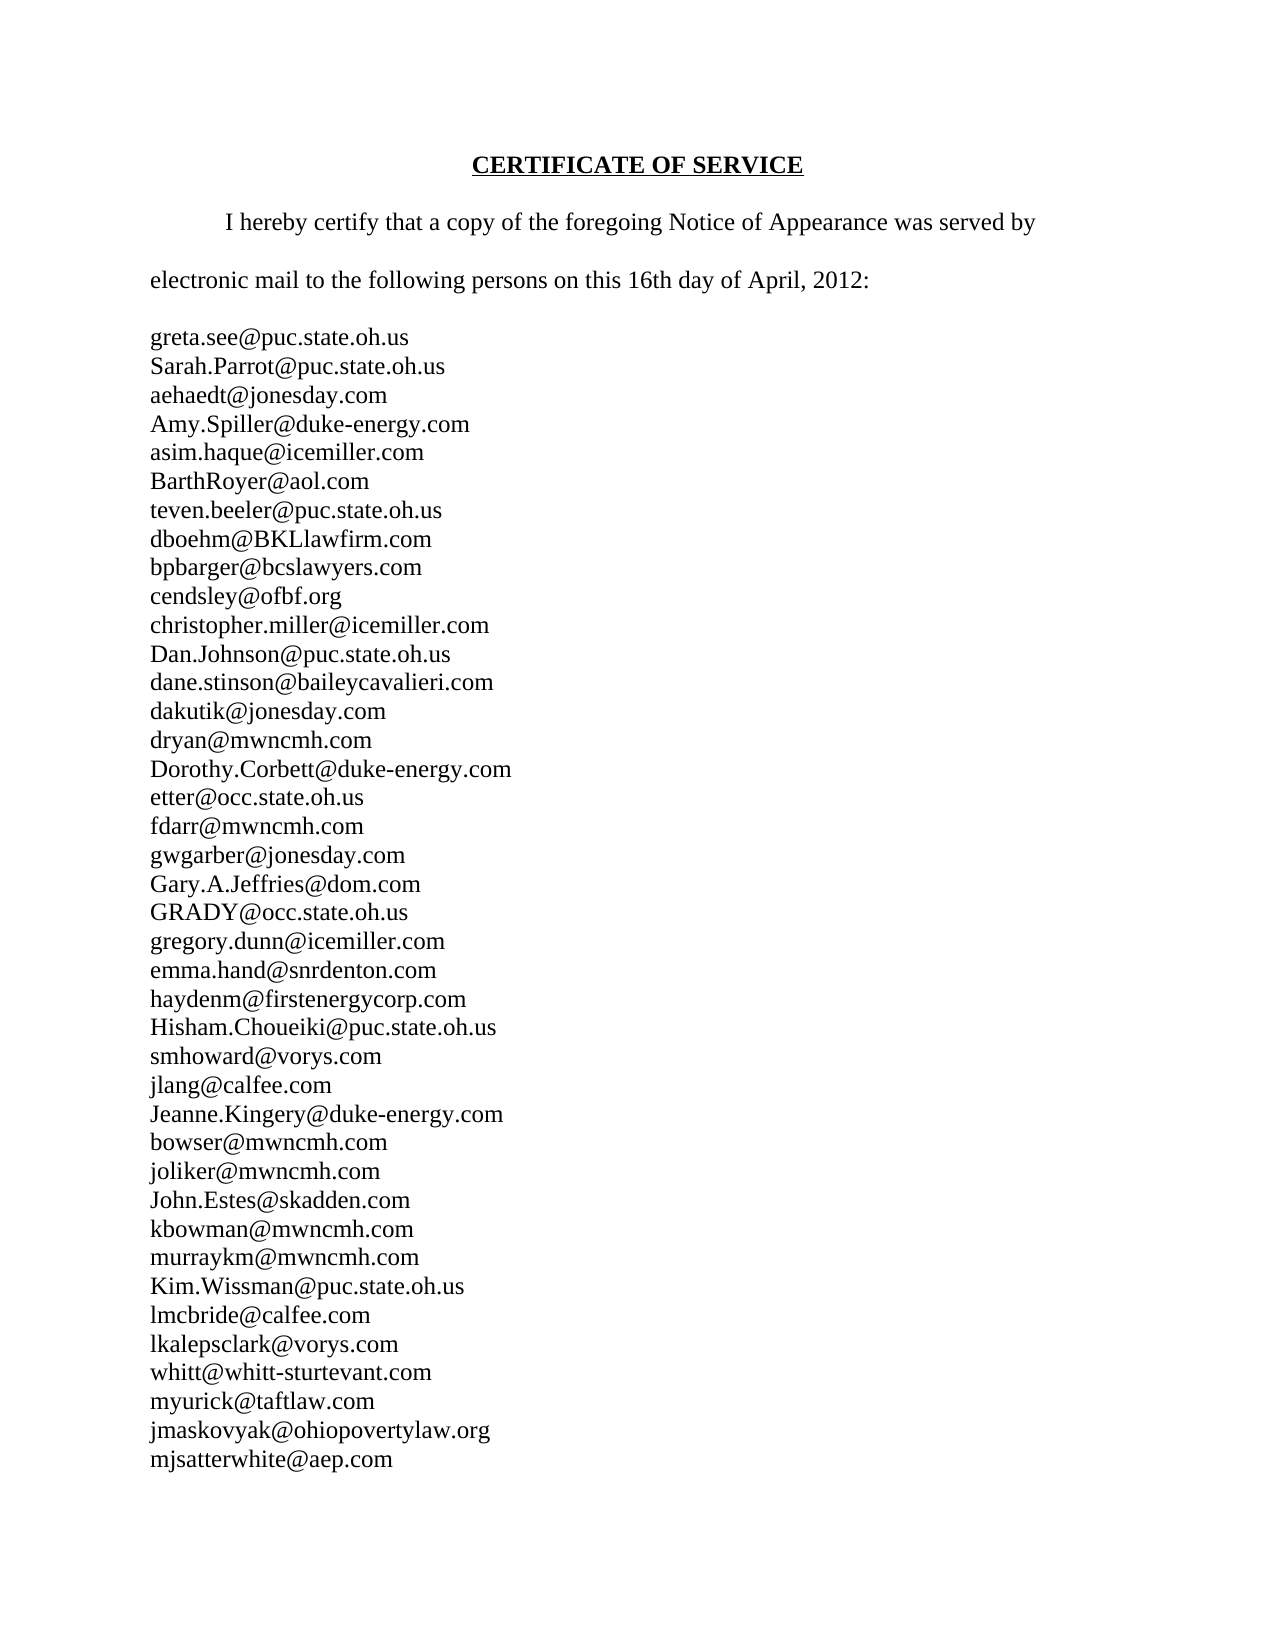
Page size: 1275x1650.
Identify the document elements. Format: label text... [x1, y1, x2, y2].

text greta.see@puc.state.oh.us [150, 322, 1125, 351]
text teven.beeler@puc.state.oh.us [150, 495, 1125, 524]
text dane.stinson@baileycavalieri.com [150, 667, 1125, 696]
text lkalepsclark@vorys.com [150, 1329, 1125, 1357]
text Hisham.Choueiki@puc.state.oh.us [150, 1012, 1125, 1041]
text myurick@taftlaw.com [150, 1386, 1125, 1415]
text gregory.dunn@icemiller.com [150, 926, 1125, 955]
text John.Estes@skadden.com [150, 1185, 1125, 1214]
text GRADY@occ.state.oh.us [150, 897, 1125, 926]
text aehaedt@jonesday.com [150, 380, 1125, 409]
text Dan.Johnson@puc.state.oh.us [150, 639, 1125, 667]
text bowser@mwncmh.com [150, 1127, 1125, 1156]
text etter@occ.state.oh.us [150, 782, 1125, 811]
text I hereby certify that a copy of the foregoing Notice of Appearance was served by electronic mail to the following persons on this 16th day of April, 2012: [150, 207, 1125, 294]
text dboehm@BKLlawfirm.com [150, 524, 1125, 552]
text Amy.Spiller@duke-energy.com [150, 409, 1125, 437]
text emma.hand@snrdenton.com [150, 955, 1125, 984]
text asim.haque@icemiller.com [150, 437, 1125, 466]
text jlang@calfee.com [150, 1070, 1125, 1099]
text gwgarber@jonesday.com [150, 840, 1125, 869]
text Dorothy.Corbett@duke-energy.com [150, 754, 1125, 782]
text joliker@mwncmh.com [150, 1156, 1125, 1185]
text christopher.miller@icemiller.com [150, 610, 1125, 639]
text dakutik@jonesday.com [150, 696, 1125, 725]
text BarthRoyer@aol.com [150, 466, 1125, 495]
text fdarr@mwncmh.com [150, 811, 1125, 840]
text jmaskovyak@ohiopovertylaw.org [150, 1415, 1125, 1444]
text Jeanne.Kingery@duke-energy.com [150, 1099, 1125, 1127]
text haydenm@firstenergycorp.com [150, 984, 1125, 1012]
text mjsatterwhite@aep.com [150, 1444, 1125, 1472]
text CERTIFICATE OF SERVICE [150, 150, 1125, 179]
text Sarah.Parrot@puc.state.oh.us [150, 351, 1125, 380]
text murraykm@mwncmh.com [150, 1242, 1125, 1271]
text lmcbride@calfee.com [150, 1300, 1125, 1329]
text Kim.Wissman@puc.state.oh.us [150, 1271, 1125, 1300]
text cendsley@ofbf.org [150, 581, 1125, 610]
text dryan@mwncmh.com [150, 725, 1125, 754]
text whitt@whitt-sturtevant.com [150, 1357, 1125, 1386]
text bpbarger@bcslawyers.com [150, 552, 1125, 581]
text smhoward@vorys.com [150, 1041, 1125, 1070]
text Gary.A.Jeffries@dom.com [150, 869, 1125, 897]
text kbowman@mwncmh.com [150, 1214, 1125, 1242]
